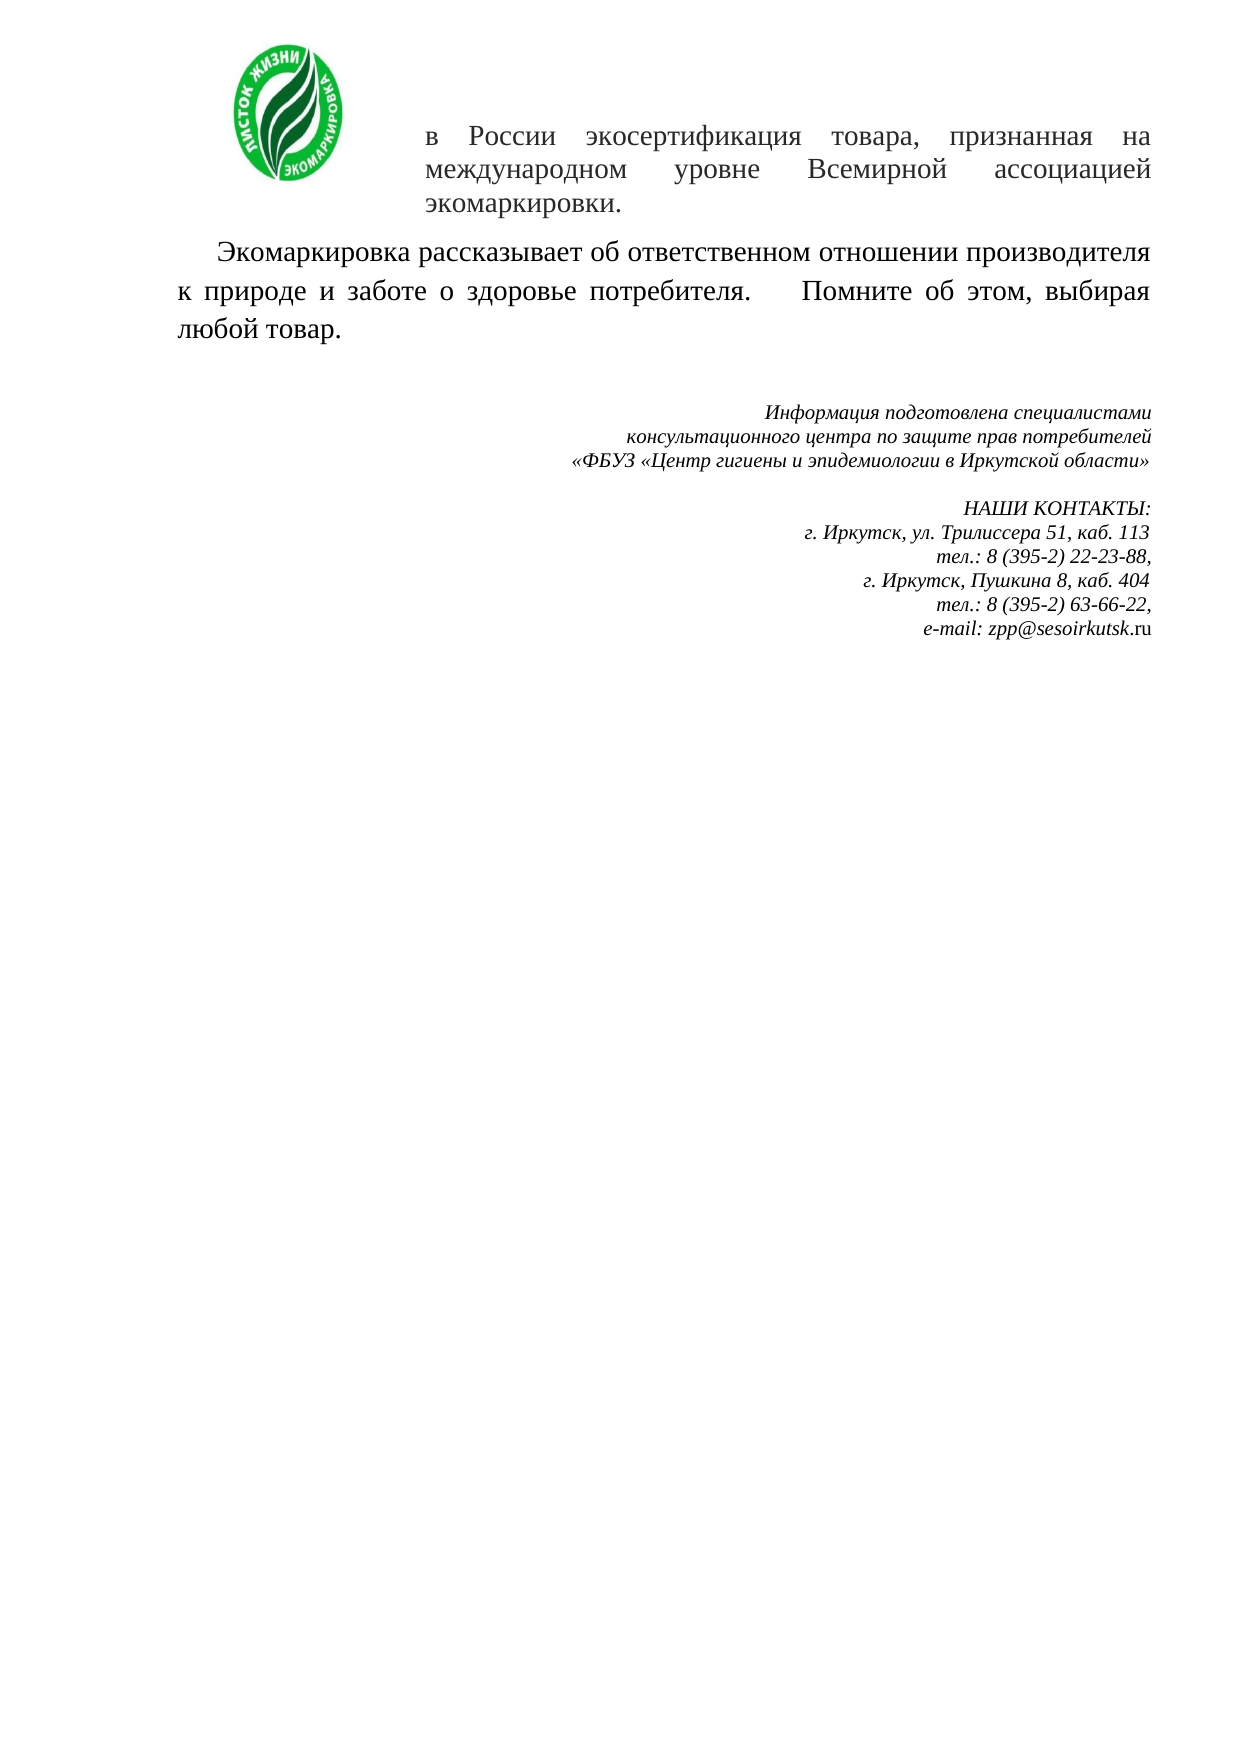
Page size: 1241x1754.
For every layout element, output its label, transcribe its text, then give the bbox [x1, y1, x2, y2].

text тел.: 8 (395-2) 63-66-22, [177, 592, 1152, 616]
text Экомаркировка рассказывает об ответственном отношении производителя к природе и заботе о здоровье потребителя. Помните об этом, выбирая любой товар. [177, 234, 1152, 345]
text г. Иркутск, ул. Трилиссера 51, каб. 113 [177, 520, 1152, 544]
text г. Иркутск, Пушкина 8, каб. 404 [177, 568, 1152, 592]
text Информация подготовлена специалистами [177, 399, 1152, 424]
picture [167, 28, 407, 201]
text тел.: 8 (395-2) 22-23-88, [177, 544, 1152, 568]
text е-mail: zpp@sesoirkutsk.ru [177, 616, 1152, 640]
text «ФБУЗ «Центр гигиены и эпидемиологии в Иркутской области» [177, 448, 1152, 472]
text НАШИ КОНТАКТЫ: [177, 496, 1152, 520]
text консультационного центра по защите прав потребителей [177, 424, 1152, 448]
